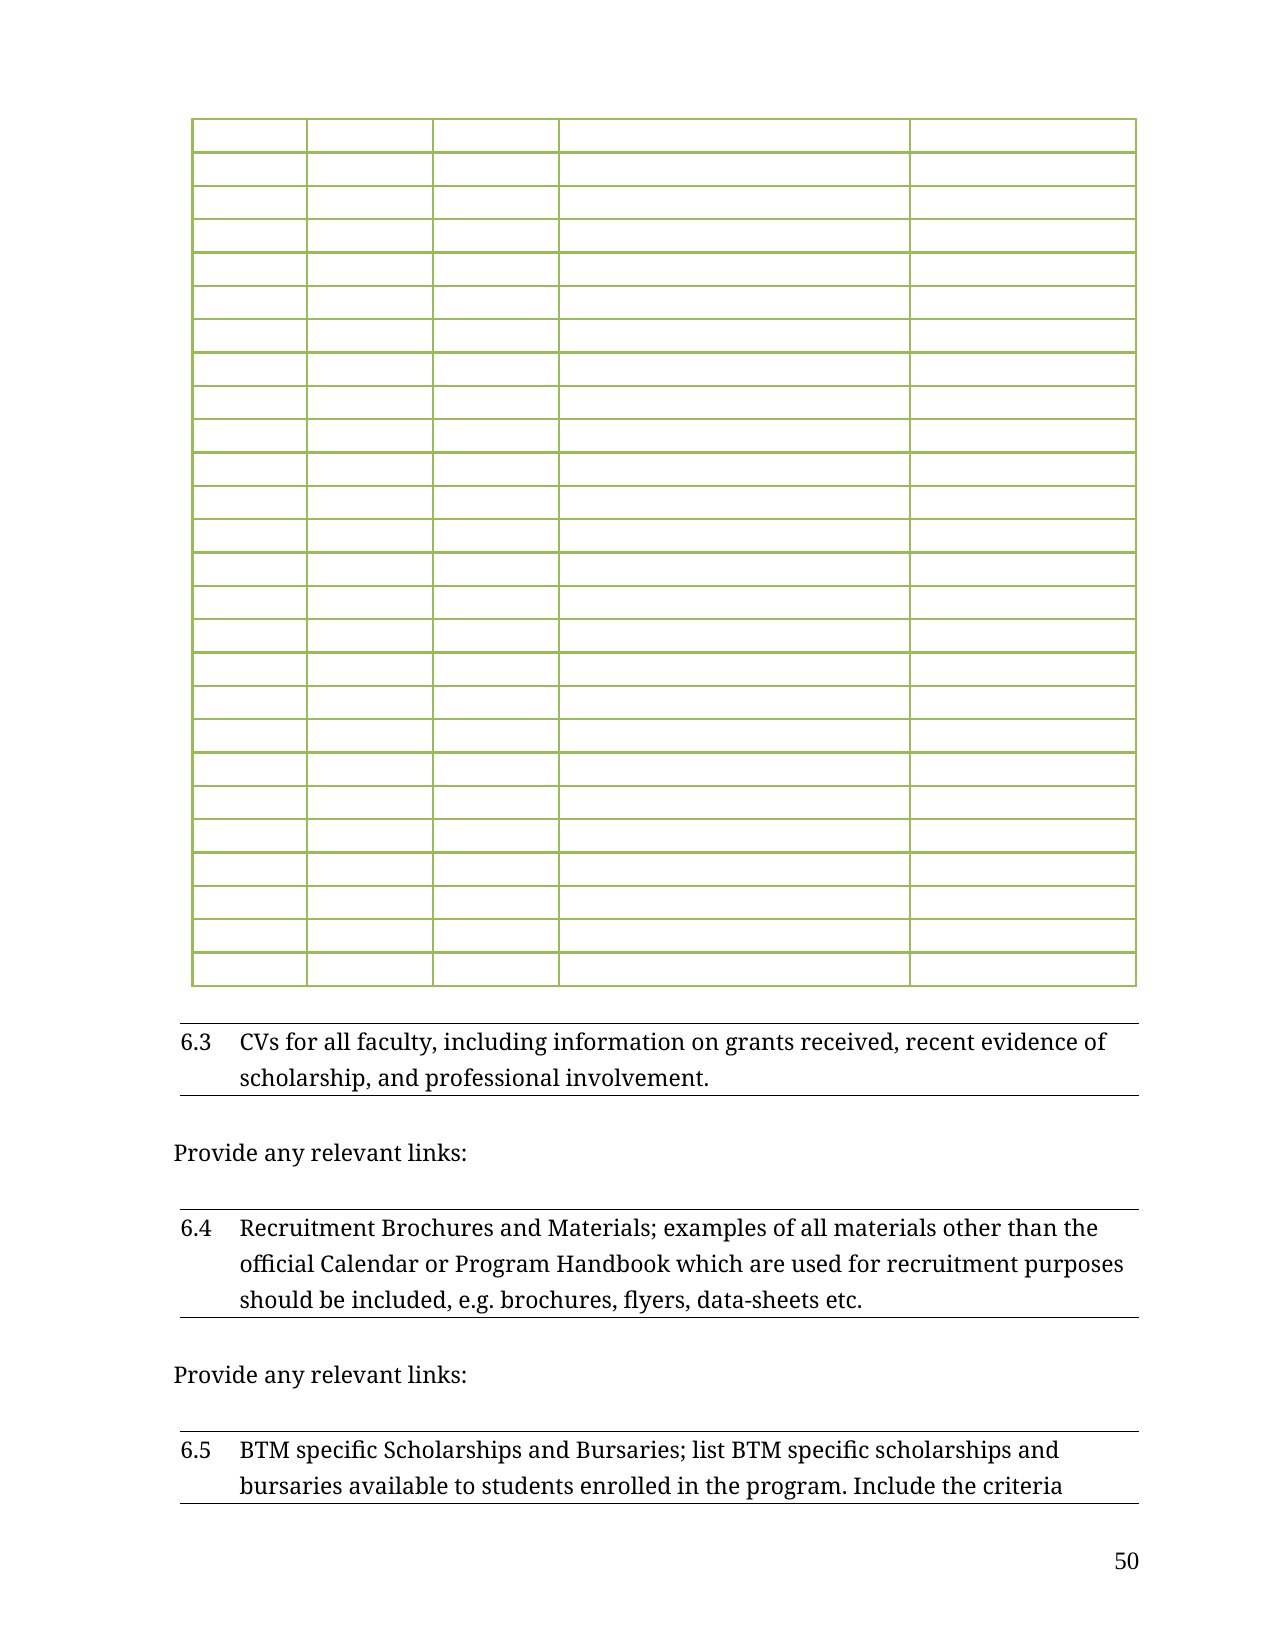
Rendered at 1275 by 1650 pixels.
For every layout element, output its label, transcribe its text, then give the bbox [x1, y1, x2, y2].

table_cell [194, 287, 306, 318]
table_cell [560, 887, 909, 918]
table_cell [308, 187, 432, 218]
table_cell [560, 387, 909, 418]
table_cell [434, 654, 558, 685]
table_cell [911, 687, 1135, 718]
table_cell [560, 687, 909, 718]
table_cell [560, 120, 909, 151]
table_cell [434, 920, 558, 951]
table_cell [911, 187, 1135, 218]
table_cell [911, 287, 1135, 318]
table_cell [308, 120, 432, 151]
table_cell [560, 754, 909, 785]
table_cell [560, 287, 909, 318]
table_cell [194, 220, 306, 251]
table_cell [560, 587, 909, 618]
table_cell [911, 154, 1135, 185]
table_cell [434, 887, 558, 918]
table_cell [308, 420, 432, 451]
table_cell [308, 387, 432, 418]
table_cell [560, 487, 909, 518]
table_cell [308, 887, 432, 918]
table_cell [194, 454, 306, 485]
table_cell [194, 420, 306, 451]
table_cell [434, 454, 558, 485]
table_cell [194, 687, 306, 718]
table_cell [911, 587, 1135, 618]
table_cell [434, 287, 558, 318]
table_cell [560, 454, 909, 485]
table_cell [194, 954, 306, 985]
table_cell [911, 354, 1135, 385]
table_cell [560, 654, 909, 685]
table_cell [194, 554, 306, 585]
table_cell [308, 587, 432, 618]
table_cell [434, 120, 558, 151]
table_cell [560, 820, 909, 851]
table_cell [308, 720, 432, 751]
table_cell [434, 520, 558, 551]
table_cell [434, 754, 558, 785]
table_cell [194, 154, 306, 185]
table_cell [560, 320, 909, 351]
table_cell [560, 154, 909, 185]
table_cell [308, 154, 432, 185]
table_cell [194, 820, 306, 851]
table_cell [434, 687, 558, 718]
table_cell [434, 220, 558, 251]
table_cell [911, 454, 1135, 485]
table_cell [911, 754, 1135, 785]
list Recruitment Brochures and Materials; examples of all materials other than the official Calendar or Program Handbook which are used for recruitment purposes should be included, e.g. brochures, flyers, data-sheets etc. [180, 1210, 1139, 1317]
table_cell [560, 787, 909, 818]
table_cell [560, 554, 909, 585]
table_cell [194, 520, 306, 551]
table_cell [560, 620, 909, 651]
table_cell [194, 120, 306, 151]
table_cell [308, 520, 432, 551]
table_cell [560, 187, 909, 218]
table_cell [434, 154, 558, 185]
table_cell [308, 787, 432, 818]
table_cell [560, 220, 909, 251]
table_cell [194, 187, 306, 218]
table_cell [434, 320, 558, 351]
table_cell [194, 720, 306, 751]
table_cell [434, 254, 558, 285]
table_cell [308, 920, 432, 951]
table_cell [434, 587, 558, 618]
table_cell [194, 854, 306, 885]
table_cell [911, 954, 1135, 985]
table_cell [194, 587, 306, 618]
table_cell [434, 854, 558, 885]
table_cell [911, 520, 1135, 551]
table_cell [194, 620, 306, 651]
table_cell [308, 287, 432, 318]
table_cell [560, 420, 909, 451]
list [180, 1432, 1139, 1503]
table_cell [911, 820, 1135, 851]
table_cell [308, 320, 432, 351]
text Provide any relevant links: [173, 1359, 1139, 1390]
table_cell [911, 420, 1135, 451]
table_cell [194, 887, 306, 918]
table_cell [194, 787, 306, 818]
table_cell [308, 554, 432, 585]
table_cell [911, 320, 1135, 351]
table_cell [560, 354, 909, 385]
table_cell [434, 187, 558, 218]
table_cell [911, 487, 1135, 518]
list CVs for all faculty, including information on grants received, recent evidence of scholarship, and professional involvement. [180, 1024, 1139, 1095]
table_cell [911, 254, 1135, 285]
table_cell [434, 820, 558, 851]
table_cell [911, 387, 1135, 418]
table_cell [434, 787, 558, 818]
table_cell [194, 254, 306, 285]
table_cell [194, 354, 306, 385]
table_cell [434, 554, 558, 585]
table_cell [911, 720, 1135, 751]
table_cell [308, 854, 432, 885]
table_cell [308, 620, 432, 651]
table_cell [560, 720, 909, 751]
table_cell [911, 220, 1135, 251]
table_cell [911, 120, 1135, 151]
table_cell [308, 220, 432, 251]
table_cell [560, 854, 909, 885]
table_cell [911, 854, 1135, 885]
table_cell [308, 354, 432, 385]
table_cell [194, 754, 306, 785]
table_cell [434, 354, 558, 385]
table_cell [194, 487, 306, 518]
table_cell [308, 687, 432, 718]
table_cell [434, 487, 558, 518]
table_cell [911, 654, 1135, 685]
table_cell [911, 554, 1135, 585]
table_cell [308, 820, 432, 851]
table_cell [194, 387, 306, 418]
table_cell [194, 654, 306, 685]
table_cell [434, 420, 558, 451]
table_cell [560, 520, 909, 551]
table_cell [560, 254, 909, 285]
text Provide any relevant links: [173, 1137, 1139, 1168]
table_cell [308, 454, 432, 485]
table_cell [911, 620, 1135, 651]
table_cell [434, 720, 558, 751]
table_cell [194, 320, 306, 351]
table_cell [308, 954, 432, 985]
table_cell [911, 787, 1135, 818]
table_cell [308, 254, 432, 285]
table_cell [434, 387, 558, 418]
table_cell [308, 654, 432, 685]
table_cell [308, 487, 432, 518]
table_cell [194, 920, 306, 951]
table_cell [911, 887, 1135, 918]
table_cell [560, 920, 909, 951]
table_cell [308, 754, 432, 785]
table_cell [434, 620, 558, 651]
table_cell [911, 920, 1135, 951]
table_cell [560, 954, 909, 985]
table_cell [434, 954, 558, 985]
